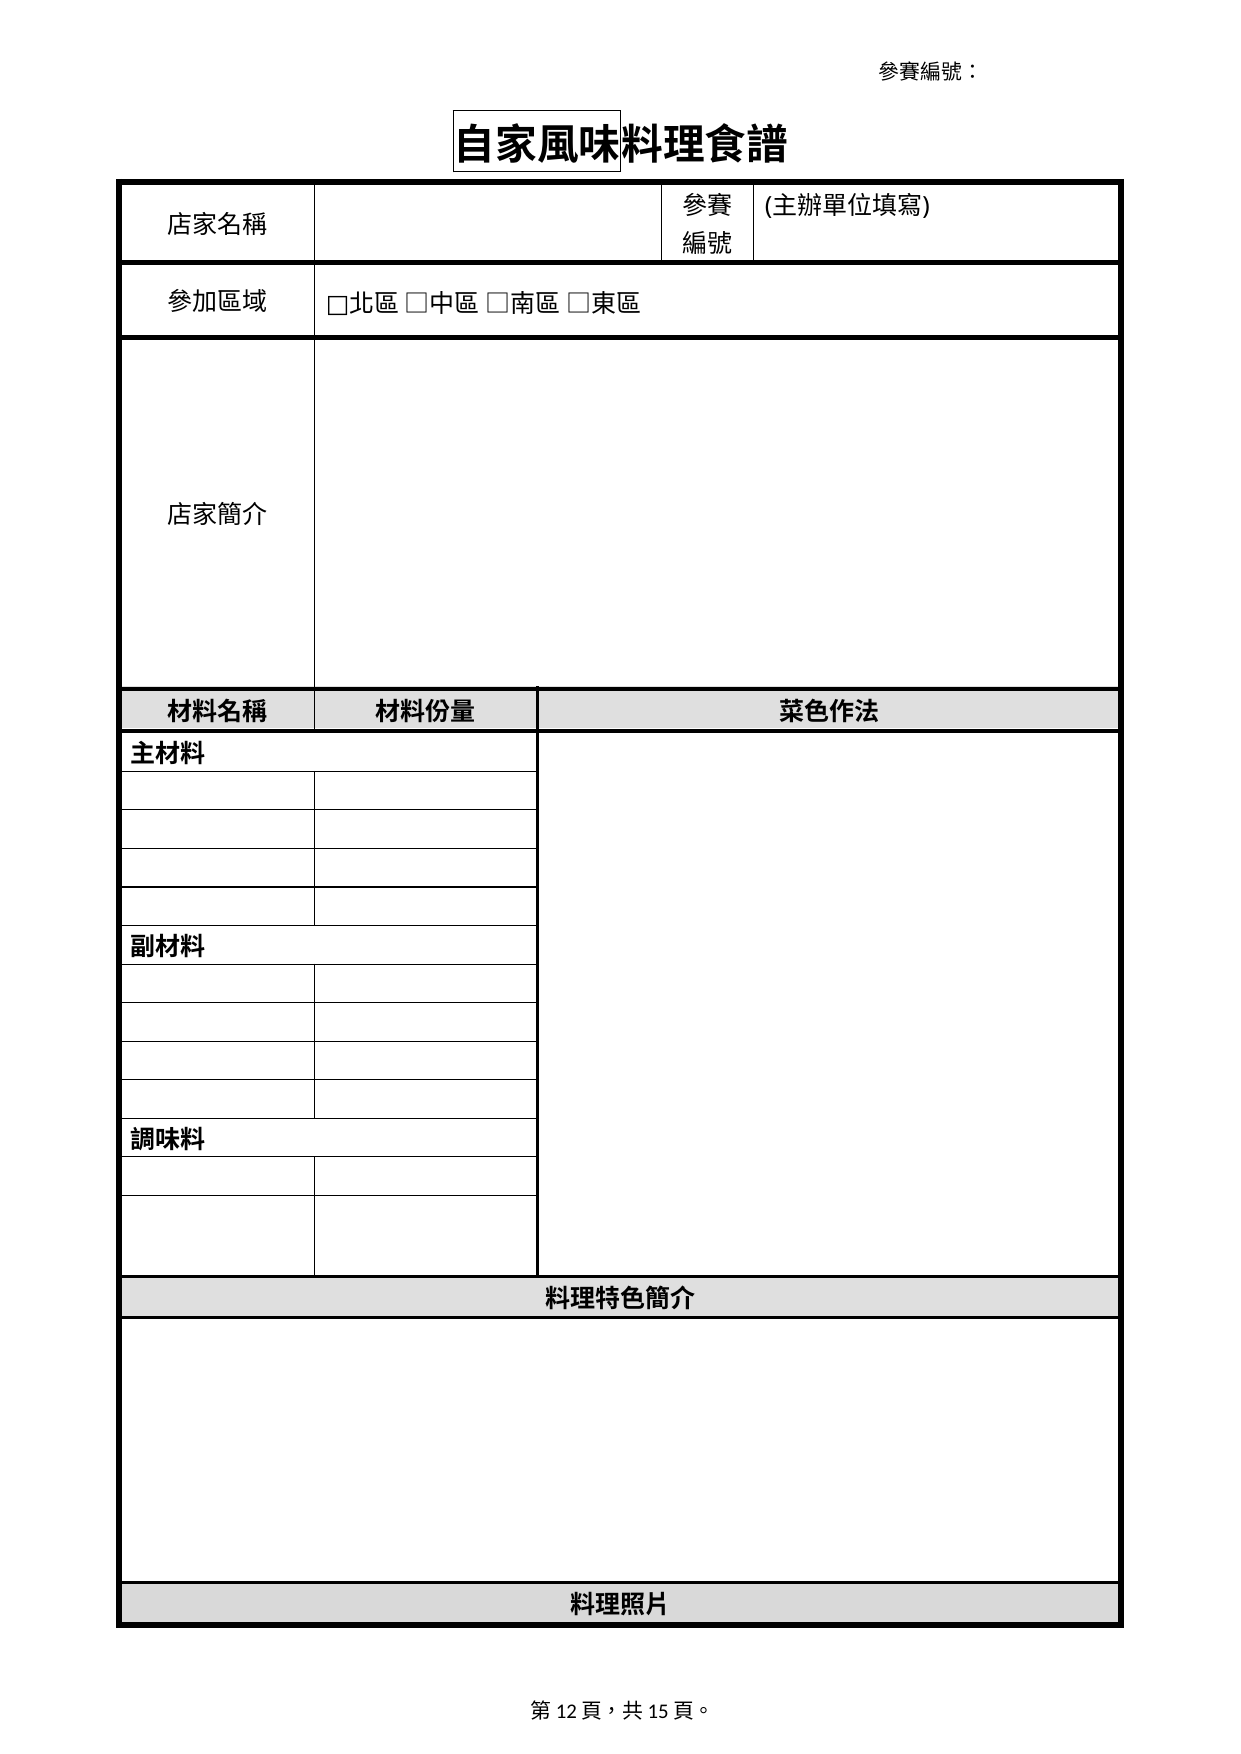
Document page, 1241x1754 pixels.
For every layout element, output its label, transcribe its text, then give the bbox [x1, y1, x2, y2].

table_cell [122, 849, 314, 886]
table_cell [539, 733, 1118, 1275]
table_cell 菜色作法 [539, 691, 1118, 728]
table_cell [315, 1080, 536, 1118]
table_cell 材料份量 [315, 691, 536, 728]
table_cell [122, 965, 314, 1002]
table_cell [122, 1080, 314, 1118]
table_cell 材料名稱 [122, 691, 314, 728]
table_cell [122, 1196, 314, 1275]
table_cell □北區 □中區 □南區 □東區 [315, 265, 1118, 335]
table_cell [122, 1319, 1118, 1581]
table_header (主辦單位填寫) [754, 185, 1118, 260]
table_cell [315, 340, 1118, 686]
table_cell [315, 965, 536, 1002]
table_cell [315, 1196, 536, 1275]
table_cell [315, 1042, 536, 1079]
table_cell [122, 1157, 314, 1195]
table_cell [315, 1003, 536, 1041]
table_cell [315, 1157, 536, 1195]
text 自家風味料理食譜 [118, 104, 1122, 179]
table_cell 料理照片 [122, 1584, 1118, 1622]
table_cell 料理特色簡介 [122, 1278, 1118, 1316]
table_cell [122, 888, 314, 925]
table_header [315, 185, 661, 260]
table_cell 參加區域 [122, 265, 314, 335]
table_cell [122, 772, 314, 809]
table_cell [122, 1042, 314, 1079]
table_cell [315, 810, 536, 848]
table_cell [122, 810, 314, 848]
table_cell 主材料 [122, 733, 536, 771]
table_cell 調味料 [122, 1119, 536, 1156]
table_cell [315, 772, 536, 809]
table_cell [315, 888, 536, 925]
table_cell [315, 849, 536, 886]
table_cell 店家簡介 [122, 340, 314, 686]
table_cell 副材料 [122, 926, 536, 963]
table_cell [122, 1003, 314, 1041]
table_header 店家名稱 [122, 185, 314, 260]
table_header 參賽 編號 [662, 185, 753, 260]
